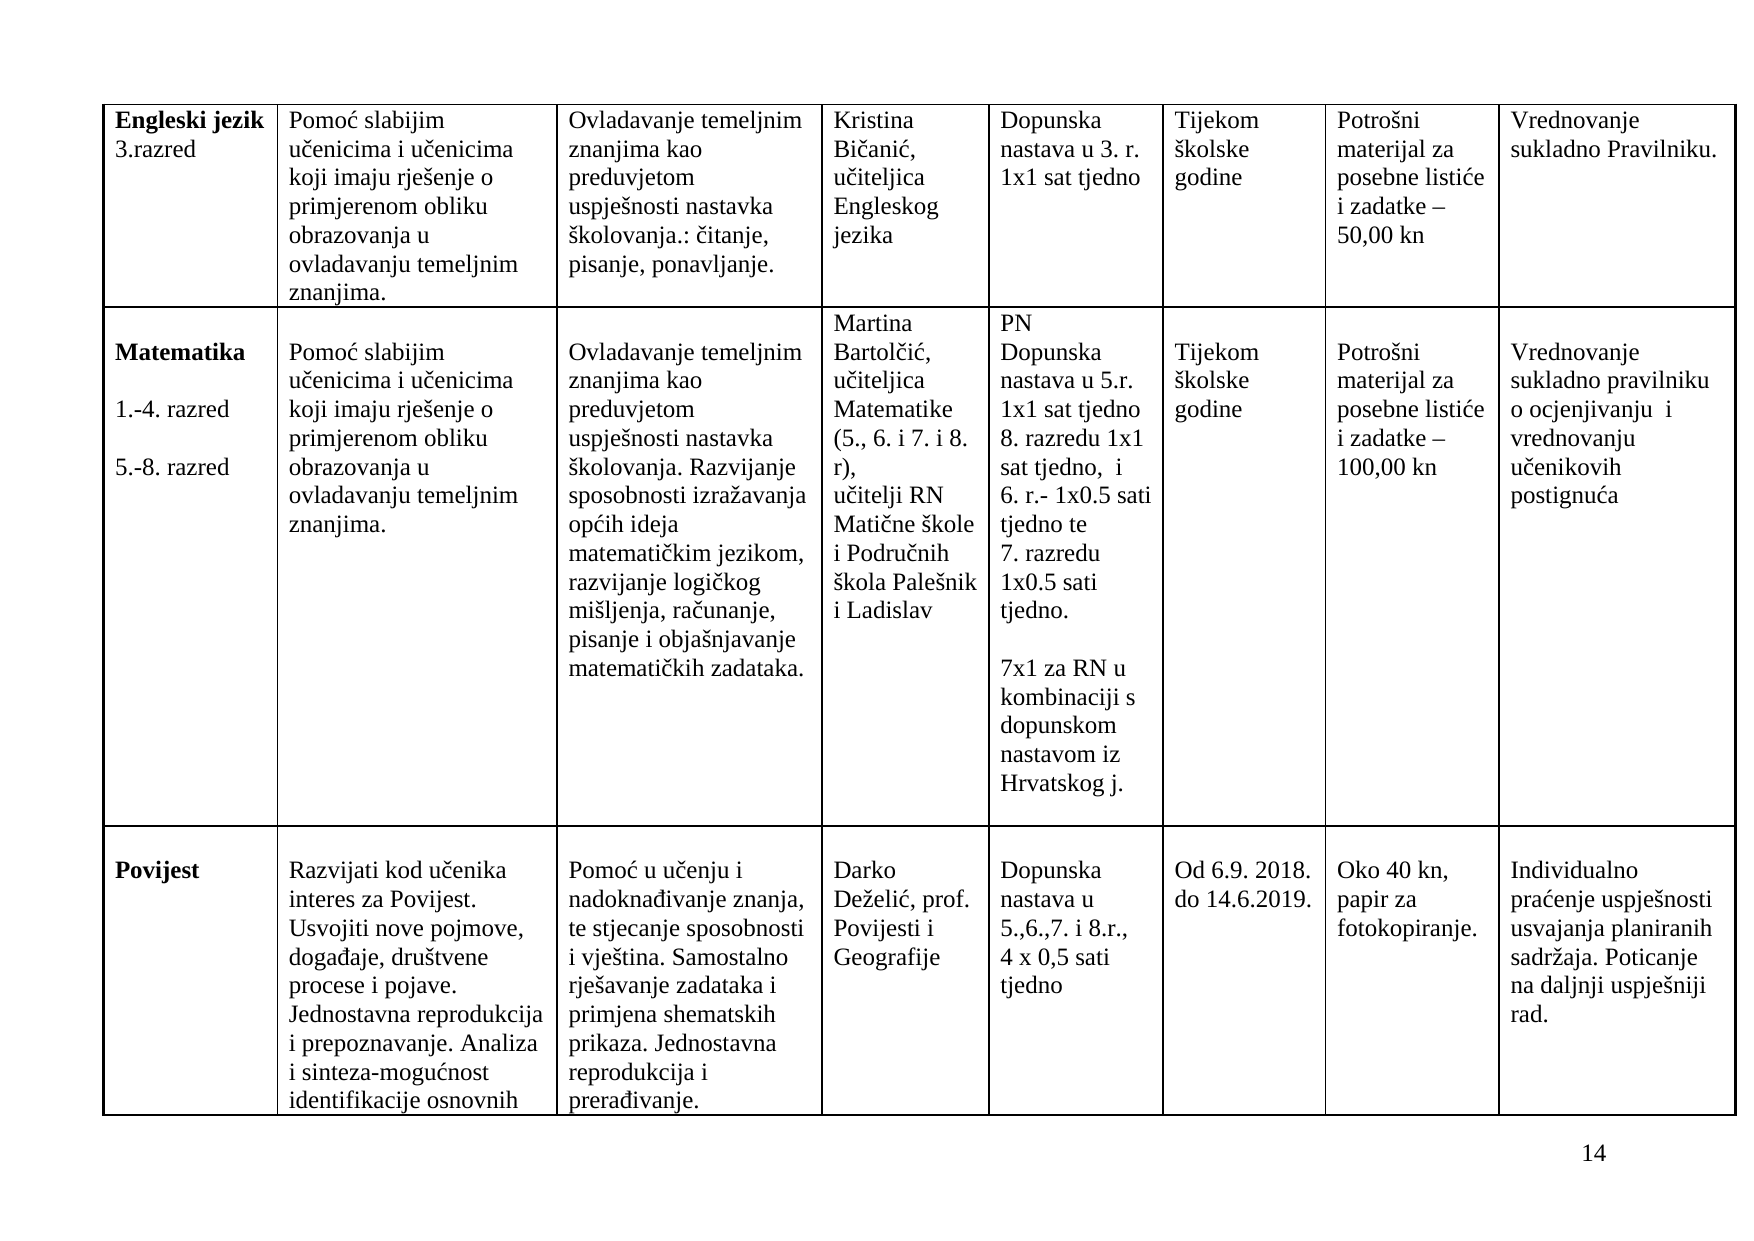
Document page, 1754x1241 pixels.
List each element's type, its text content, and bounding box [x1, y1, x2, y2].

table_cell Pomoć slabijim učenicima i učenicima koji imaju rješenje o primjerenom obliku obrazovanja u ovladavanju temeljnim znanjima. [278, 308, 556, 825]
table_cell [558, 827, 821, 1114]
table_cell Ovladavanje temeljnim znanjima kao preduvjetom uspješnosti nastavka školovanja. Razvijanje sposobnosti izražavanja općih ideja matematičkim jezikom, razvijanje logičkog mišljenja, računanje, pisanje i objašnjavanje matematičkih zadataka. [558, 308, 821, 825]
table_cell Tijekom školske godine [1164, 105, 1325, 306]
table_cell Potrošni materijal za posebne listiće i zadatke – 100,00 kn [1326, 308, 1498, 825]
table_cell Martina Bartolčić, učiteljica Matematike (5., 6. i 7. i 8. r), učitelji RN Matične škole i Područnih škola Palešnik i Ladislav [823, 308, 988, 825]
table_cell Potrošni materijal za posebne listiće i zadatke –50,00 kn [1326, 105, 1498, 306]
table_cell Kristina Bičanić, učiteljica Engleskog jezika [823, 105, 988, 306]
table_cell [823, 827, 988, 1114]
table_cell PN Dopunska nastava u 5.r. 1x1 sat tjedno 8. razredu 1x1 sat tjedno, i 6. r.- 1x0.5 sati tjedno te 7. razredu 1x0.5 sati tjedno. 7x1 za RN u kombinaciji s dopunskom nastavom iz Hrvatskog j. [990, 308, 1162, 825]
table_cell Dopunska nastava u 3. r. 1x1 sat tjedno [990, 105, 1162, 306]
table_cell Tijekom školske godine [1164, 308, 1325, 825]
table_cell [1500, 105, 1734, 306]
table_cell Pomoć slabijim učenicima i učenicima koji imaju rješenje o primjerenom obliku obrazovanja u ovladavanju temeljnim znanjima. [278, 105, 556, 306]
table_cell Vrednovanje sukladno pravilniku o ocjenjivanju i vrednovanju učenikovih postignuća [1500, 308, 1734, 825]
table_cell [1164, 827, 1325, 1114]
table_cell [990, 827, 1162, 1114]
table_cell Povijest [105, 827, 277, 1114]
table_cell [1500, 827, 1734, 1114]
table_cell Matematika 1.-4. razred 5.-8. razred [105, 308, 277, 825]
table_cell Ovladavanje temeljnim znanjima kao preduvjetom uspješnosti nastavka školovanja.: čitanje, pisanje, ponavljanje. [558, 105, 821, 306]
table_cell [1326, 827, 1498, 1114]
table_cell Engleski jezik 3.razred [105, 105, 277, 306]
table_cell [278, 827, 556, 1114]
